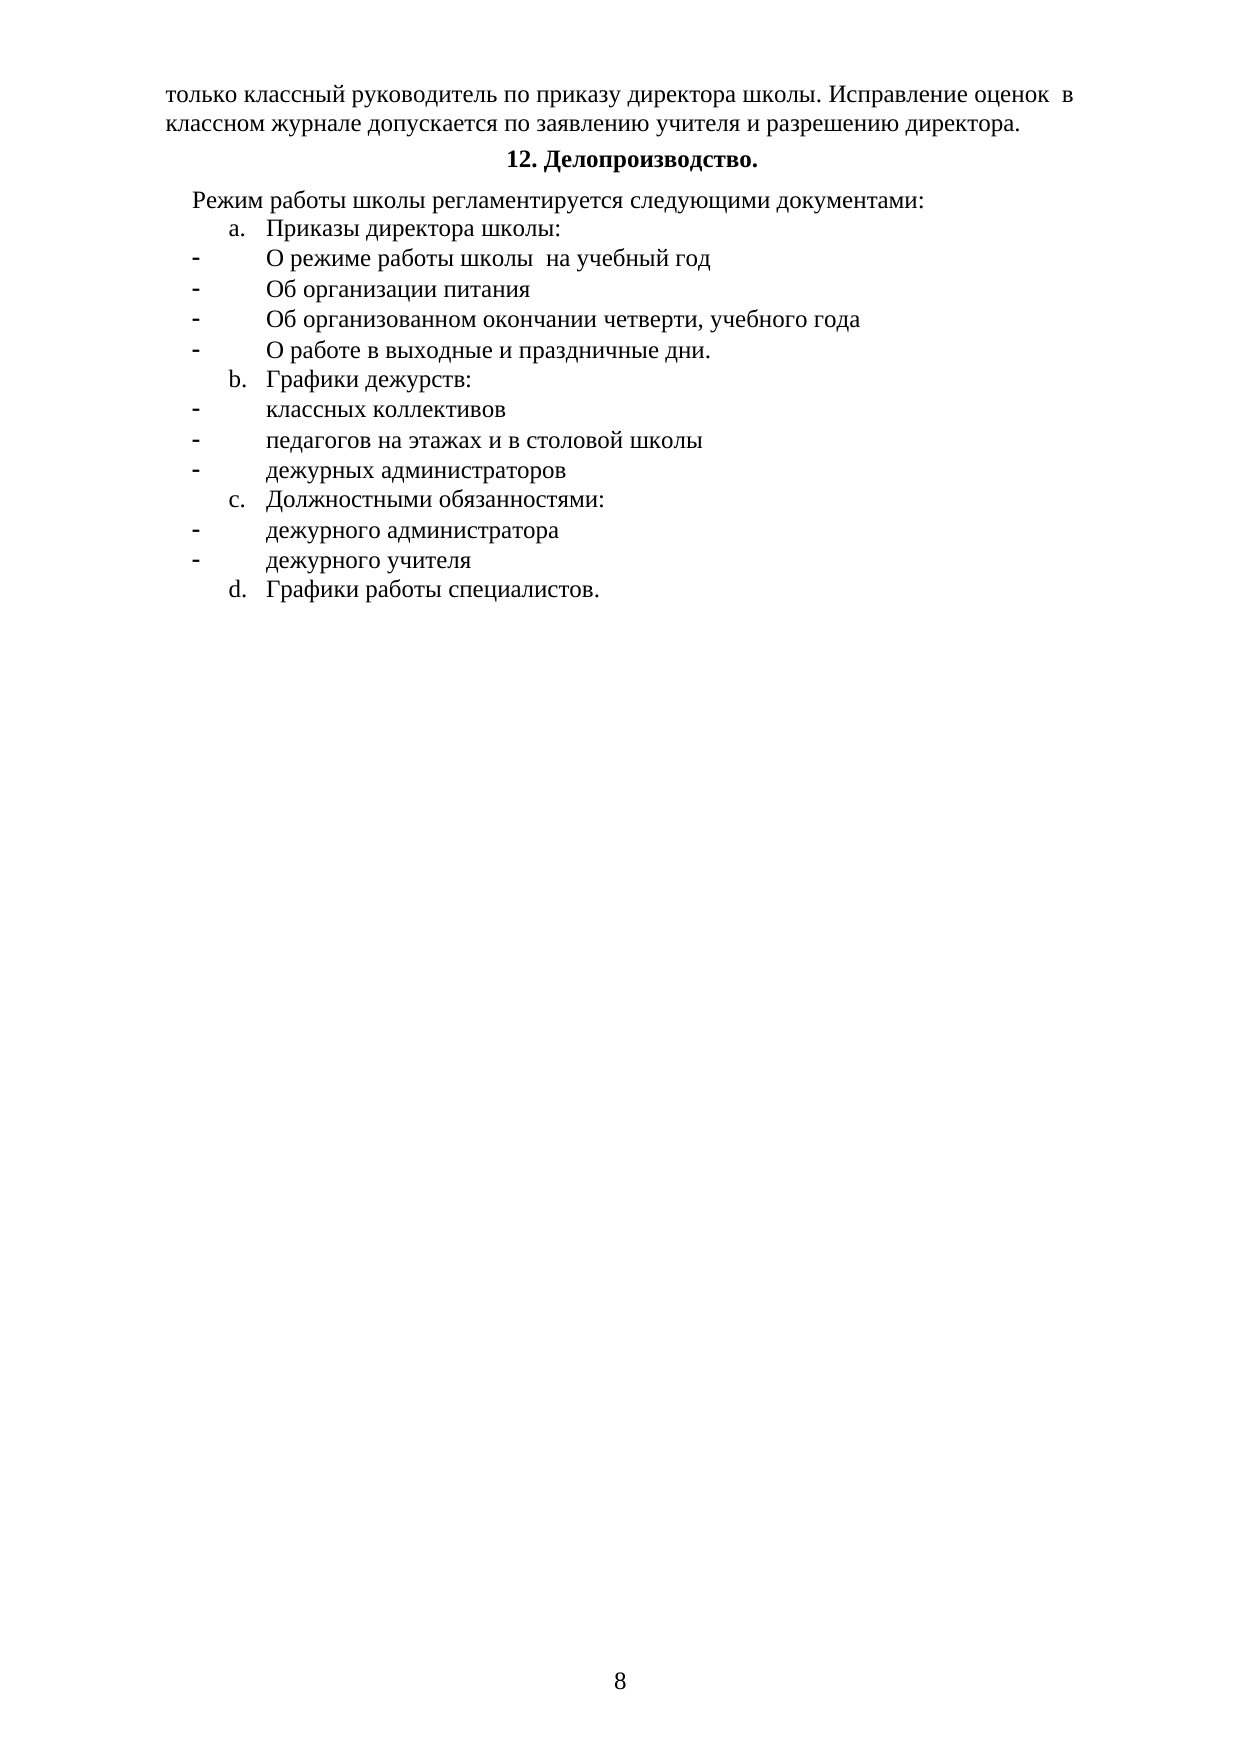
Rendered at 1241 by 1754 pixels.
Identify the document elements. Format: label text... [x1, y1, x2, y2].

subtitle Делопроизводство. [130, 144, 1134, 173]
list О работе в выходные и праздничные дни. [192, 334, 1134, 364]
list педагогов на этажах и в столовой школы [192, 424, 1134, 454]
list классных коллективов [192, 393, 1134, 424]
list дежурного учителя [192, 544, 1134, 575]
list О режиме работы школы на учебный год [192, 242, 1134, 273]
list Об организации питания [192, 273, 1134, 303]
list дежурных администраторов [192, 454, 1134, 485]
list Графики работы специалистов. [228, 575, 1134, 603]
list Приказы директора школы: [228, 214, 1134, 242]
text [165, 79, 1134, 137]
text Режим работы школы регламентируется следующими документами: [192, 185, 1134, 214]
list Об организованном окончании четверти, учебного года [192, 303, 1134, 334]
list Должностными обязанностями: [228, 485, 1134, 514]
list дежурного администратора [192, 514, 1134, 544]
list Графики дежурств: [228, 364, 1134, 393]
